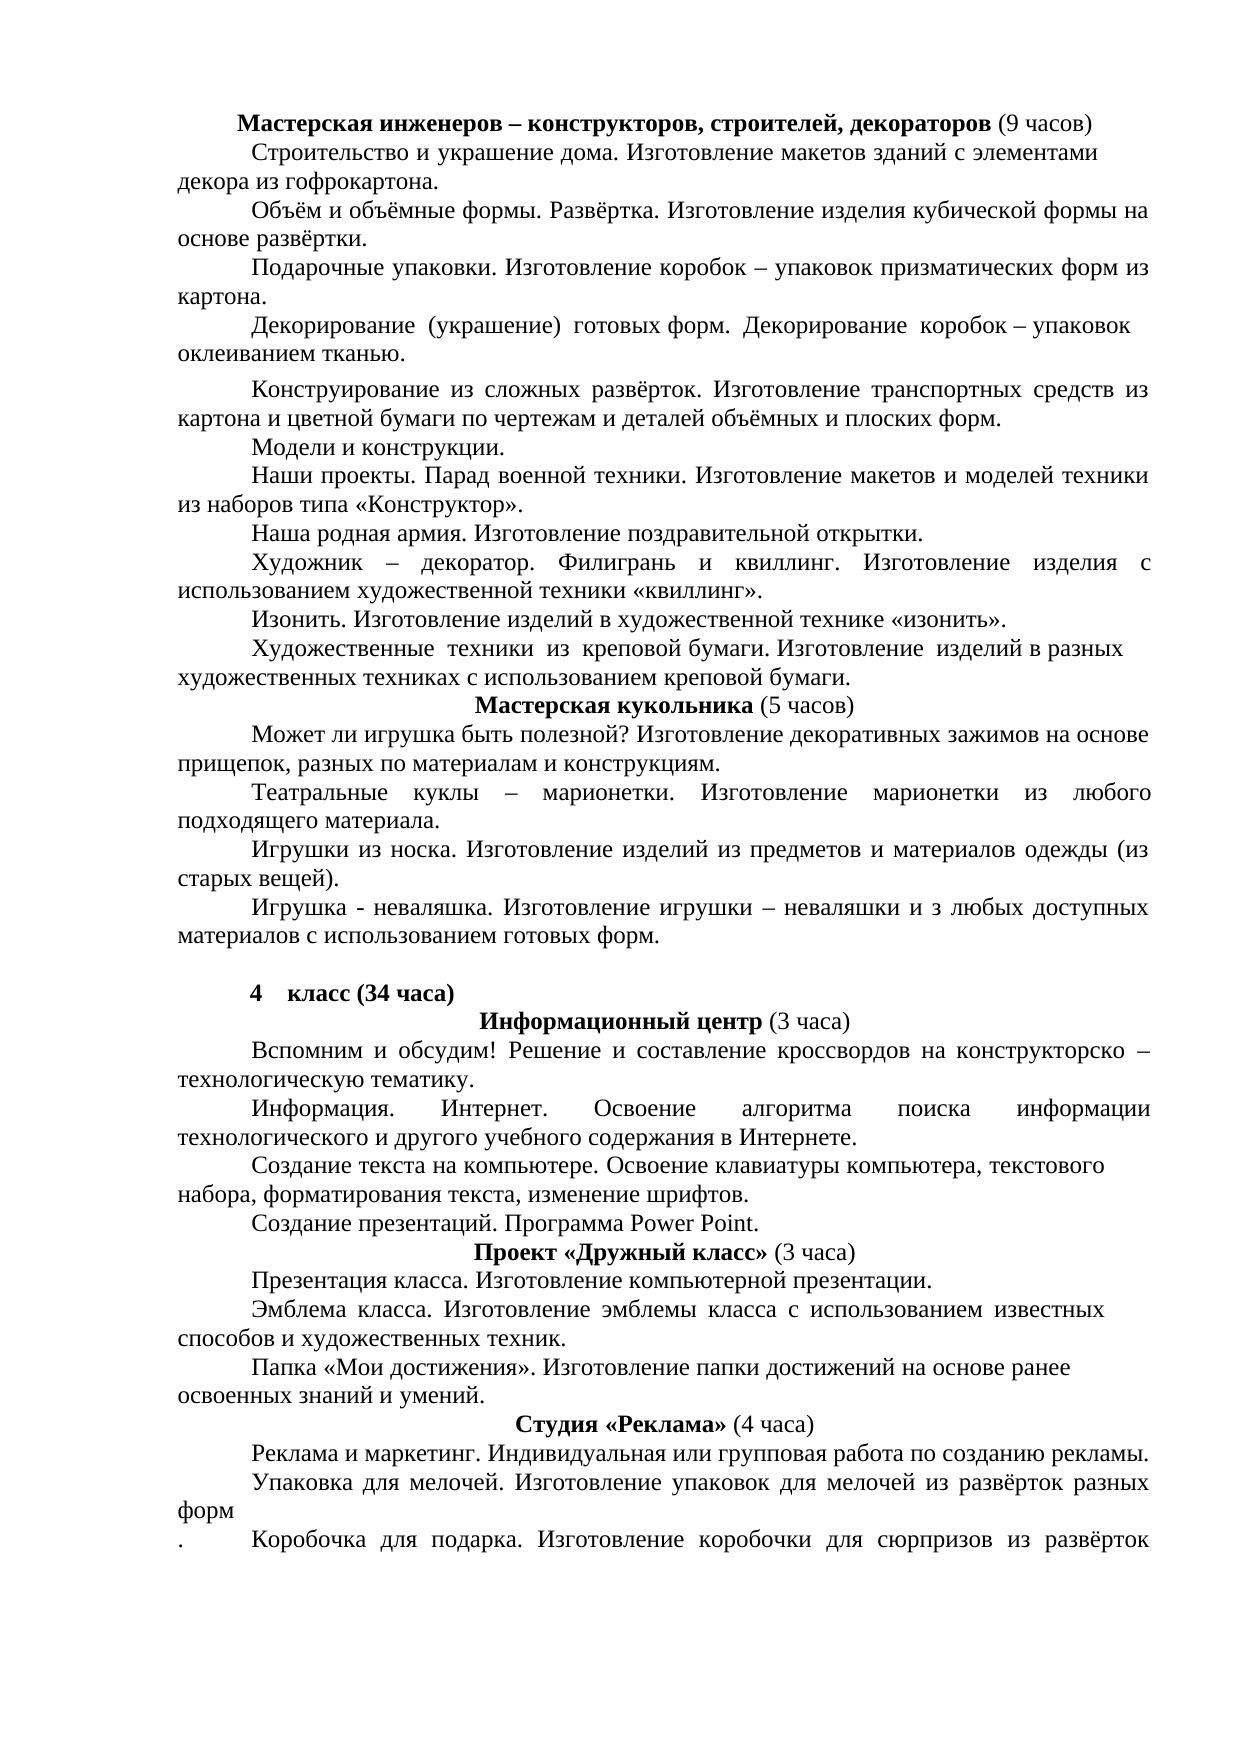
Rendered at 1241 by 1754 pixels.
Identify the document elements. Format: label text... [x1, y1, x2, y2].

text Информация. Интернет. Освоение алгоритма поиска информации технологического и другого учебного содержания в Интернете. [177, 1093, 1152, 1151]
text Декорирование (украшение) готовых форм. Декорирование коробок – упаковок оклеиванием тканью. [177, 310, 1163, 367]
subtitle Мастерская инженеров – конструкторов, строителей, декораторов (9 часов) [237, 108, 1163, 137]
text Игрушки из носка. Изготовление изделий из предметов и материалов одежды (из старых вещей). [177, 834, 1163, 892]
text Реклама и маркетинг. Индивидуальная или групповая работа по созданию рекламы. Упаковка для мелочей. Изготовление упаковок для мелочей из развёрток разных [251, 1438, 1163, 1496]
text Информационный центр (3 часа) [249, 1007, 1080, 1036]
text Коробочка для подарка. Изготовление коробочки для сюрпризов из развёрток [251, 1524, 1163, 1553]
text Мастерская кукольника (5 часов) [474, 690, 1163, 719]
text Создание текста на компьютере. Освоение клавиатуры компьютера, текстового набора, форматирования текста, изменение шрифтов. [177, 1151, 1163, 1208]
text Наша родная армия. Изготовление поздравительной открытки. [251, 518, 1163, 547]
text Создание презентаций. Программа Power Point. [251, 1208, 1163, 1237]
text Художник – декоратор. Филигрань и квиллинг. Изготовление изделия с использованием художественной техники «квиллинг». [177, 547, 1152, 604]
text Папка «Мои достижения». Изготовление папки достижений на основе ранее освоенных знаний и умений. [177, 1352, 1163, 1409]
text Конструирование из сложных развёрток. Изготовление транспортных средств из картона и цветной бумаги по чертежам и деталей объёмных и плоских форм. [177, 374, 1163, 432]
text Художественные техники из креповой бумаги. Изготовление изделий в разных художественных техниках с использованием креповой бумаги. [177, 633, 1163, 690]
subtitle класс (34 часа) [249, 978, 1162, 1007]
text Проект «Дружный класс» (3 часа) Презентация класса. Изготовление компьютерной презентации. [251, 1237, 989, 1294]
text Игрушка - неваляшка. Изготовление игрушки – неваляшки и з любых доступных материалов с использованием готовых форм. [177, 892, 1163, 949]
text Вспомним и обсудим! Решение и составление кроссвордов на конструкторско – технологическую тематику. [177, 1036, 1163, 1093]
text Изонить. Изготовление изделий в художественной технике «изонить». [251, 604, 1163, 633]
text Модели и конструкции. [251, 432, 1163, 460]
text Наши проекты. Парад военной техники. Изготовление макетов и моделей техники из наборов типа «Конструктор». [177, 460, 1163, 518]
text Эмблема класса. Изготовление эмблемы класса с использованием известных способов и художественных техник. [177, 1294, 1163, 1352]
text Подарочные упаковки. Изготовление коробок – упаковок призматических форм из картона. [177, 252, 1163, 310]
text Объём и объёмные формы. Развёртка. Изготовление изделия кубической формы на основе развёртки. [177, 195, 1163, 252]
text Строительство и украшение дома. Изготовление макетов зданий с элементами декора из гофрокартона. [177, 137, 1163, 195]
text форм. [177, 1496, 241, 1553]
text Театральные куклы – марионетки. Изготовление марионетки из любого подходящего материала. [177, 777, 1152, 834]
text Студия «Реклама» (4 часа) [515, 1409, 1163, 1438]
text Может ли игрушка быть полезной? Изготовление декоративных зажимов на основе прищепок, разных по материалам и конструкциям. [177, 719, 1163, 777]
